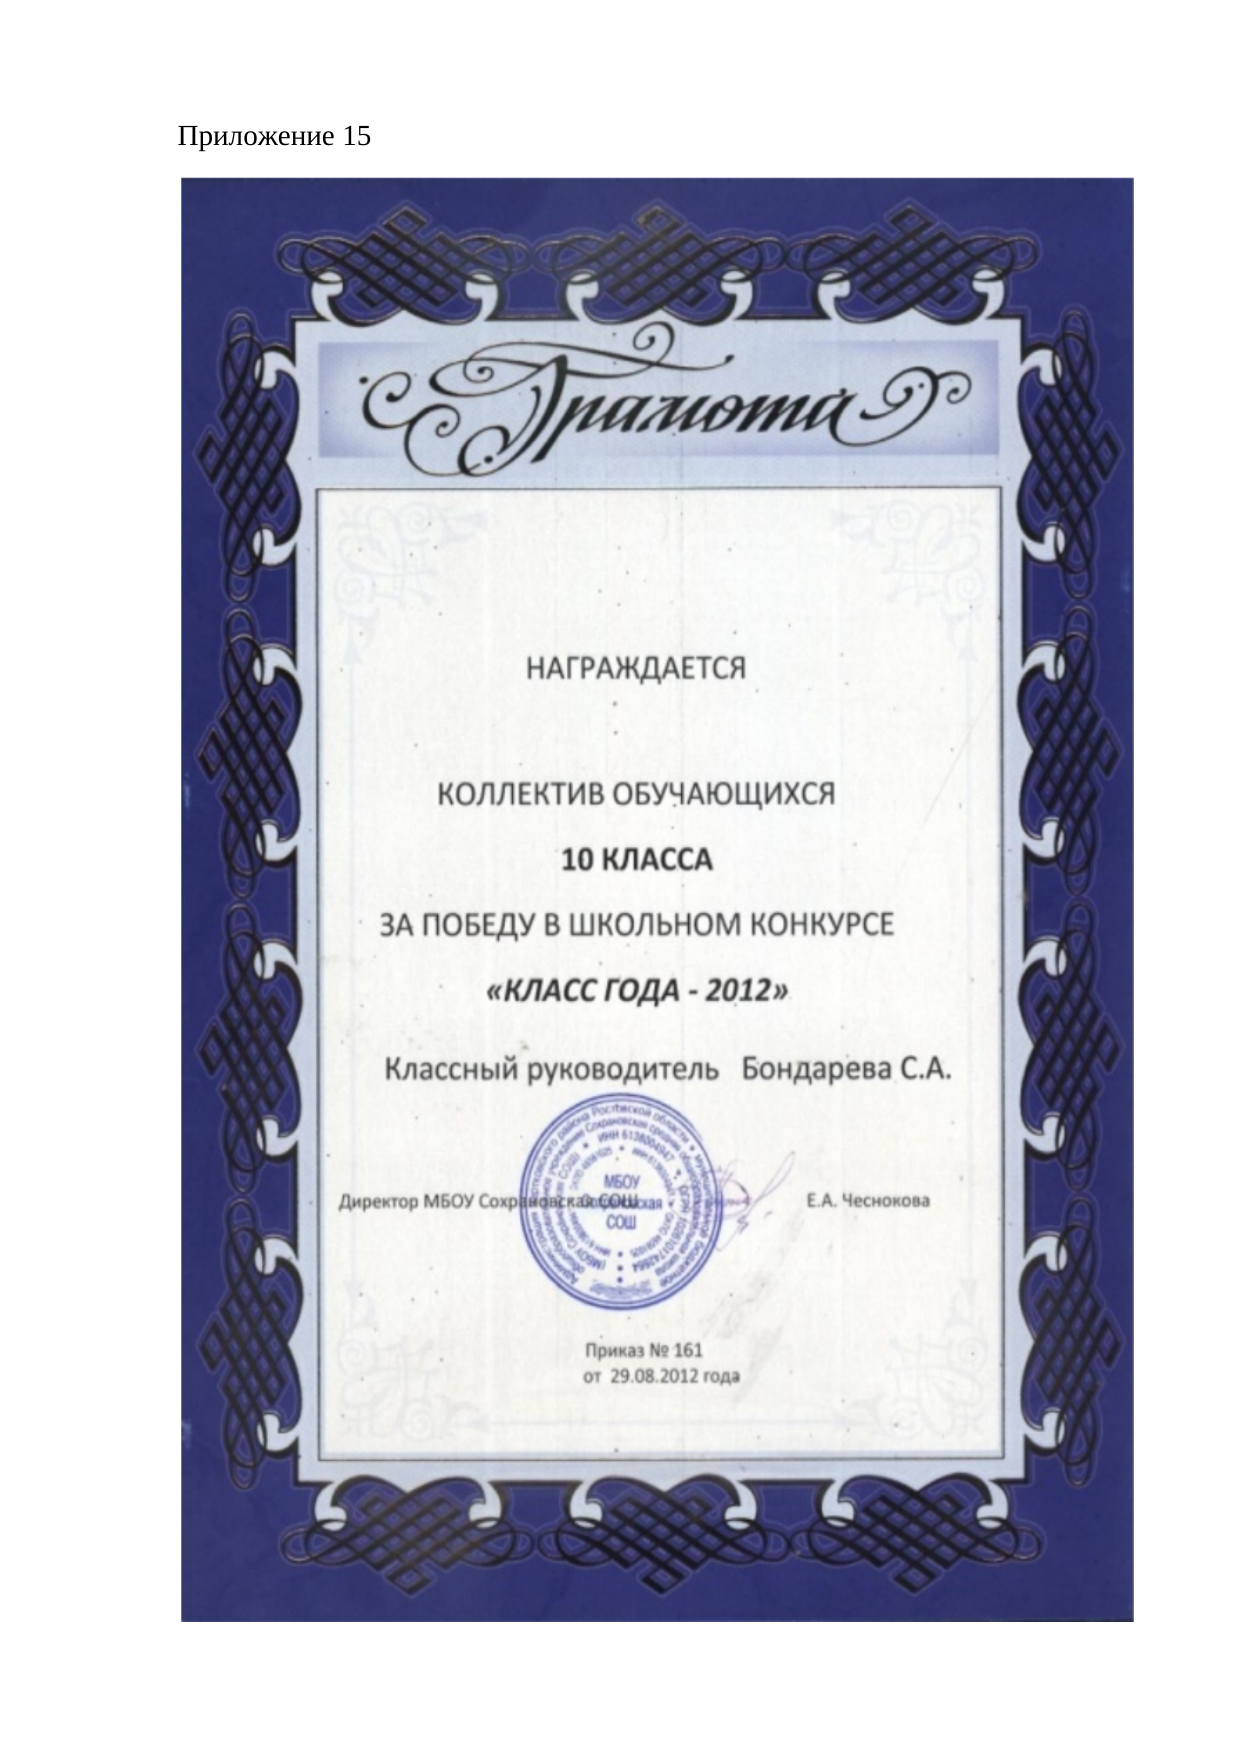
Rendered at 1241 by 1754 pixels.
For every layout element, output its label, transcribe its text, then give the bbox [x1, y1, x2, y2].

picture [182, 179, 1132, 1620]
text Приложение 15 [177, 118, 1122, 152]
